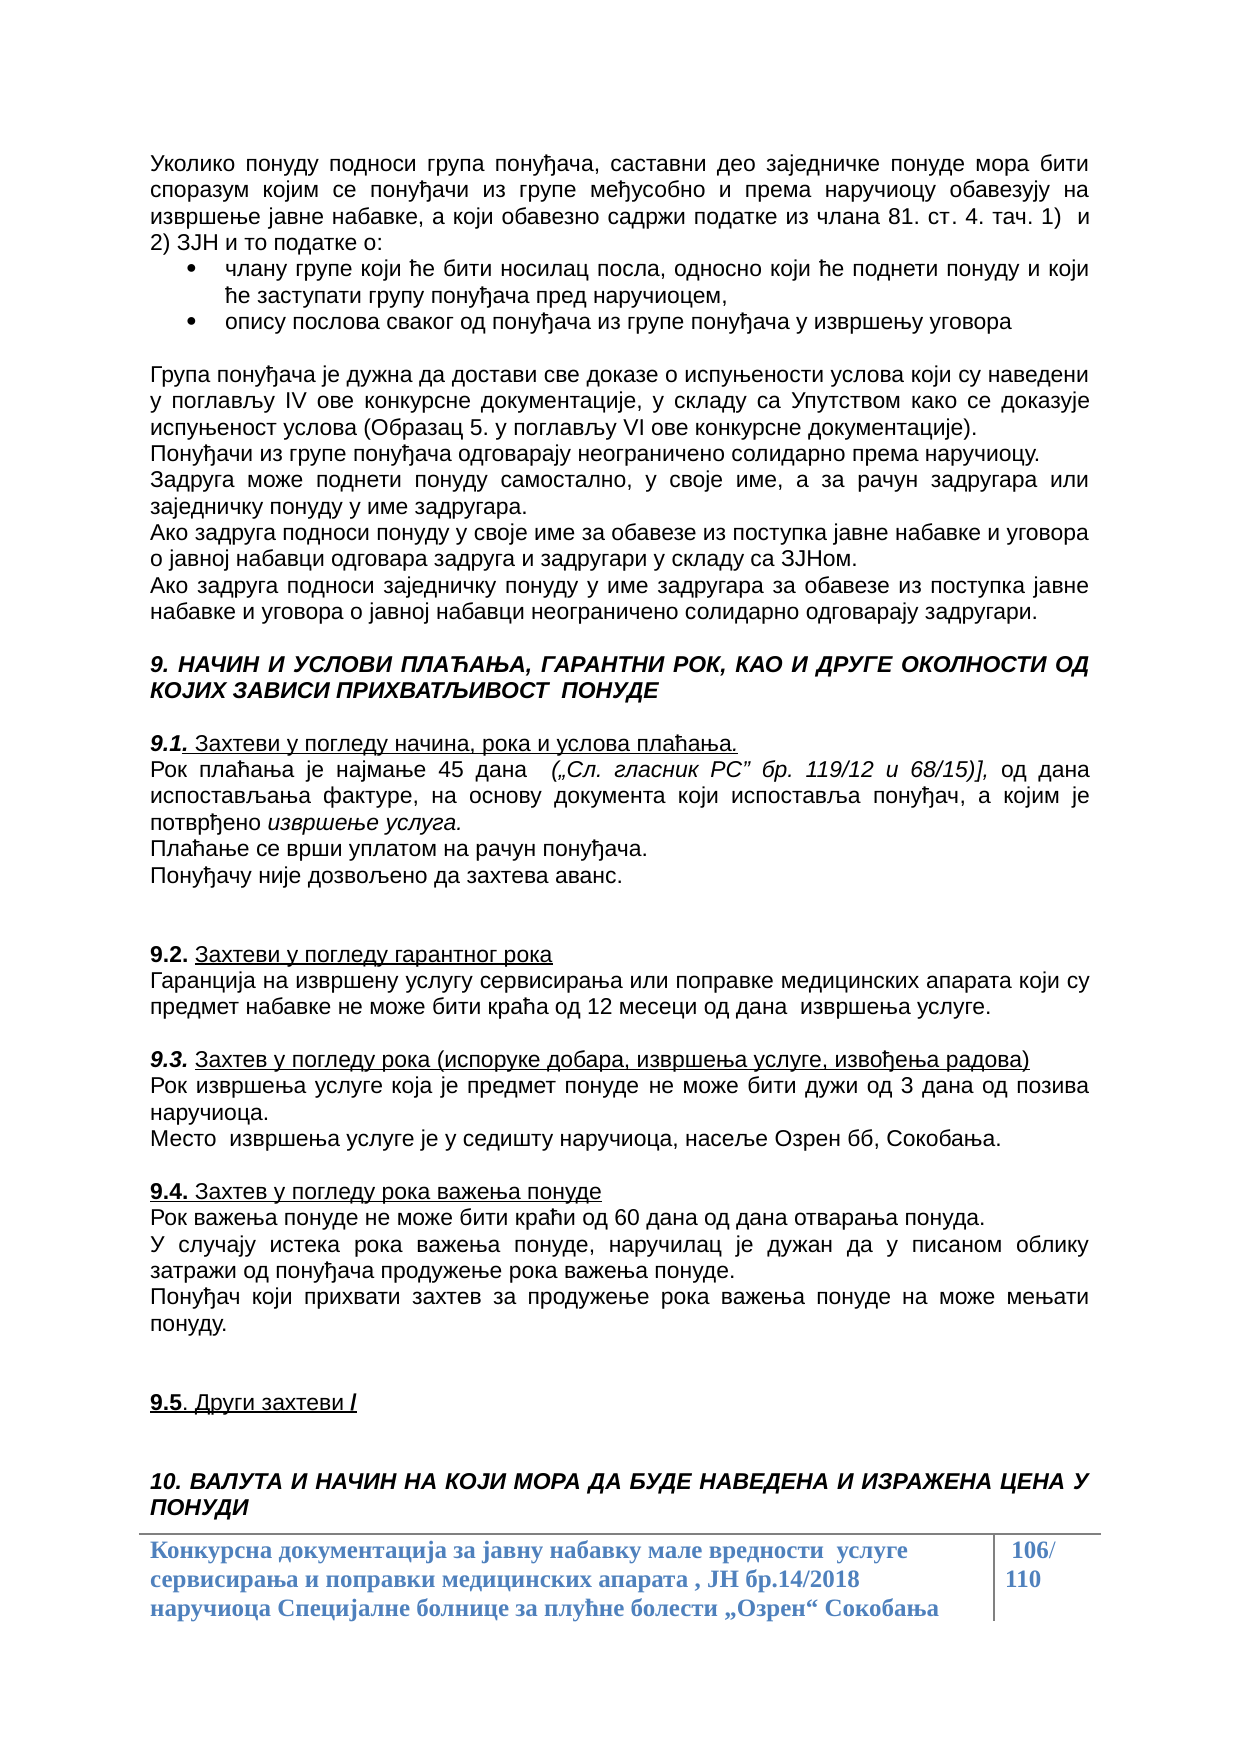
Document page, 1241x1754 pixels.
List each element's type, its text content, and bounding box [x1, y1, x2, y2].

text Ако задруга подноси понуду у своје име за обавезе из поступка јавне набавке и уговора о јавној набавци одговара задруга и задругари у складу са ЗЈНом. [150, 519, 1090, 572]
text Задруга може поднети понуду самостално, у своје име, а за рачун задругара или заједничку понуду у име задругара. [150, 466, 1090, 519]
text Понуђачу није дозвољено да захтева аванс. [150, 862, 1090, 888]
text Плаћање се врши уплатом на рачун понуђача. [150, 835, 1090, 862]
text 10. ВАЛУТА И НАЧИН НА КОЈИ МОРА ДА БУДЕ НАВЕДЕНА И ИЗРАЖЕНА ЦЕНА У ПОНУДИ [150, 1468, 1090, 1520]
text 9.5. Други захтеви / [150, 1389, 1090, 1415]
text Ако задруга подноси заједничку понуду у име задругара за обавезе из поступка јавне набавке и уговора о јавној набавци неограничено солидарно одговарају задругари. [150, 572, 1090, 624]
text У случају истека рока важења понуде, наручилац је дужан да у писаном облику затражи од понуђача продужење рока важења понуде. [150, 1231, 1090, 1283]
text 9.1. Захтеви у погледу начина, рока и услова плаћања. [150, 730, 1090, 756]
text Рок извршења услуге која је предмет понуде не може бити дужи од 3 дана од позива наручиоца. [150, 1072, 1090, 1125]
list опису послова сваког од понуђача из групе понуђача у извршењу уговора [187, 308, 1090, 334]
text Гаранција на извршену услугу сервисирања или поправке медицинских апарата који су предмет набавке не може бити краћа од 12 месеци од дана извршења услуге. [150, 967, 1090, 1020]
text Рок плаћања је најмање 45 дана („Сл. гласник РС” бр. 119/12 и 68/15)], од дана испостављања фактуре, на основу документа који испоставља понуђач, а којим је потврђено извршење услуга. [150, 756, 1090, 835]
text Место извршења услуге је у седишту наручиоца, насеље Озрен бб, Сокобања. [150, 1125, 1090, 1151]
list члану групе који ће бити носилац посла, односно који ће поднети понуду и који ће заступати групу понуђача пред наручиоцем, [187, 255, 1090, 308]
text 9.4. Захтев у погледу рока важења понуде [150, 1178, 1090, 1204]
text Рок важења понуде не може бити краћи од 60 дана од дана отварања понуда. [150, 1204, 1090, 1231]
text 9.2. Захтеви у погледу гарантног рока [150, 941, 1090, 967]
text Понуђач који прихвати захтев за продужење рока важења понуде на може мењати понуду. [150, 1283, 1090, 1336]
text 9.3. Захтев у погледу рока (испоруке добара, извршења услуге, извођења радова) [150, 1046, 1090, 1072]
text 9. НАЧИН И УСЛОВИ ПЛАЋАЊА, ГАРАНТНИ РОК, КАО И ДРУГЕ ОКОЛНОСТИ ОД КОЈИХ ЗАВИСИ ПРИХВАТЉИВОСТ ПОНУДЕ [150, 651, 1090, 703]
text Уколико понуду подноси група понуђача, саставни део заједничке понуде мора бити споразум којим се понуђачи из групе међусобно и према наручиоцу обавезују на извршење јавне набавке, а који обавезно садржи податке из члана 81. ст. 4. тач. 1) и 2) ЗЈН и то податке о: [150, 150, 1090, 255]
text Понуђачи из групе понуђача одговарају неограничено солидарно према наручиоцу. [150, 440, 1090, 466]
text Група понуђача је дужна да достави све доказе о испуњености услова који су наведени у поглављу IV ове конкурсне документације, у складу са Упутством како се доказује испуњеност услова (Образац 5. у поглављу VI ове конкурсне документације). [150, 361, 1090, 440]
